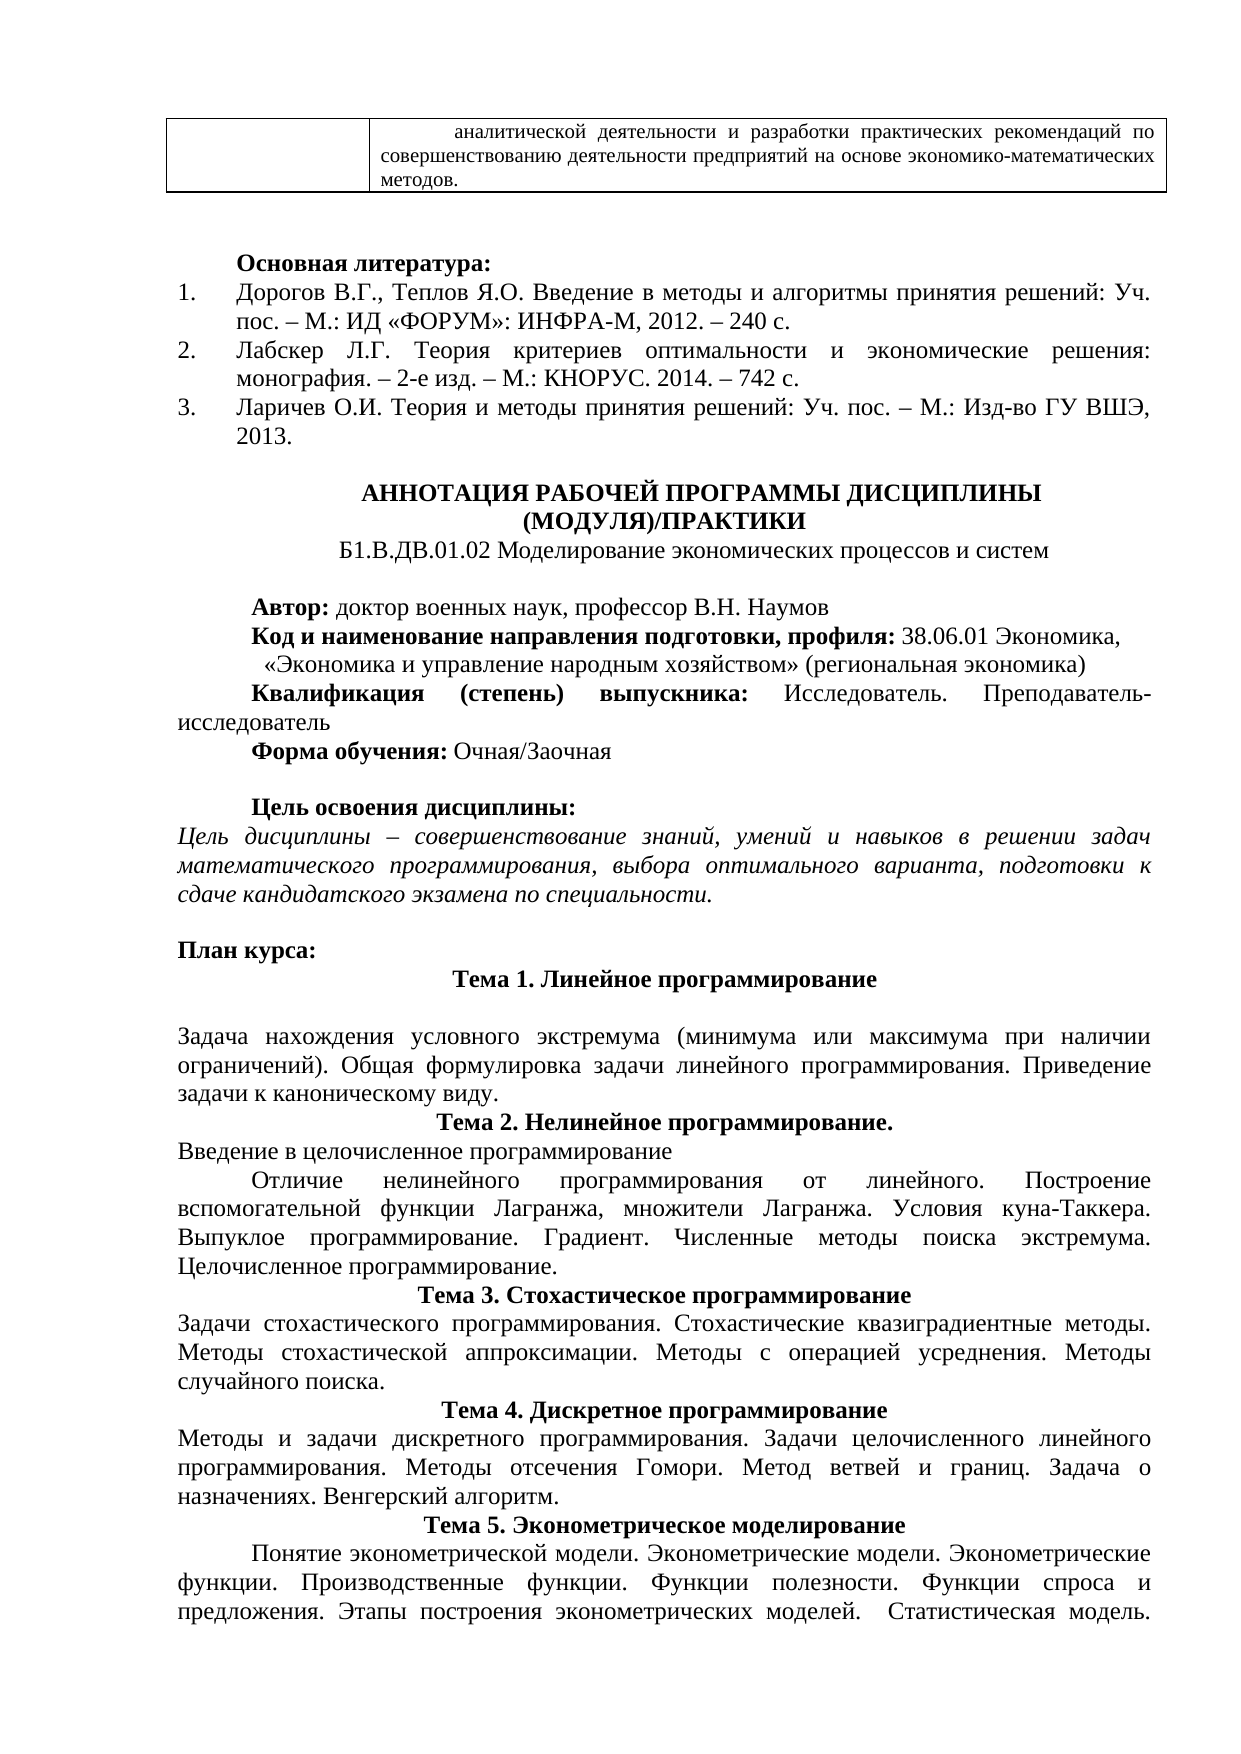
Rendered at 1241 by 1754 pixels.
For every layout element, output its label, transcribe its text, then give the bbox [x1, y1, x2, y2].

text Форма обучения: Очная/Заочная [177, 736, 1152, 764]
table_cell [370, 119, 1166, 191]
text Код и наименование направления подготовки, профиля: 38.06.01 Экономика, [177, 621, 1152, 649]
text Б1.В.ДВ.01.02 Моделирование экономических процессов и систем [177, 535, 1152, 564]
subtitle Задачи стохастического программирования. Стохастические квазиградиентные методы. Методы стохастической аппроксимации. Методы с операцией усреднения. Методы случайного поиска. [177, 1308, 1152, 1395]
subtitle Тема 1. Линейное программирование [177, 964, 1152, 993]
subtitle План курса: [177, 936, 1152, 964]
text Квалификация (степень) выпускника: Исследователь. Преподаватель-исследователь [177, 678, 1152, 736]
text АННОТАЦИЯ РАБОЧЕЙ ПРОГРАММЫ ДИСЦИПЛИНЫ (МОДУЛЯ)/ПРАКТИКИ [177, 478, 1152, 535]
text «Экономика и управление народным хозяйством» (региональная экономика) [177, 649, 1152, 678]
subtitle Отличие нелинейного программирования от линейного. Построение вспомогательной функции Лагранжа, множители Лагранжа. Условия куна-Таккера. Выпуклое программирование. Градиент. Численные методы поиска экстремума. Целочисленное программирование. [177, 1165, 1152, 1280]
list Лабскер Л.Г. Теория критериев оптимальности и экономические решения: монография. – 2-е изд. – М.: КНОРУС. 2014. – 742 с. [177, 335, 1152, 392]
subtitle Тема 2. Нелинейное программирование. [177, 1107, 1152, 1136]
text Автор: доктор военных наук, профессор В.Н. Наумов [177, 592, 1152, 621]
list Дорогов В.Г., Теплов Я.О. Введение в методы и алгоритмы принятия решений: Уч. пос. – М.: ИД «ФОРУМ»: ИНФРА-М, 2012. – 240 с. [177, 277, 1152, 335]
text Основная литература: [236, 248, 1152, 277]
subtitle Тема 3. Стохастическое программирование [177, 1280, 1152, 1308]
subtitle Введение в целочисленное программирование [177, 1136, 1152, 1165]
subtitle Тема 4. Дискретное программирование [177, 1395, 1152, 1423]
subtitle Задача нахождения условного экстремума (минимума или максимума при наличии ограничений). Общая формулировка задачи линейного программирования. Приведение задачи к каноническому виду. [177, 1021, 1152, 1107]
subtitle Тема 5. Эконометрическое моделирование [177, 1510, 1152, 1538]
list Ларичев О.И. Теория и методы принятия решений: Уч. пос. – М.: Изд-во ГУ ВШЭ, 2013. [177, 392, 1152, 450]
subtitle Методы и задачи дискретного программирования. Задачи целочисленного линейного программирования. Методы отсечения Гомори. Метод ветвей и границ. Задача о назначениях. Венгерский алгоритм. [177, 1423, 1152, 1510]
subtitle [177, 1538, 1152, 1625]
subtitle Цель дисциплины – совершенствование знаний, умений и навыков в решении задач математического программирования, выбора оптимального варианта, подготовки к сдаче кандидатского экзамена по специальности. [177, 821, 1152, 907]
text Цель освоения дисциплины: [177, 792, 1152, 821]
